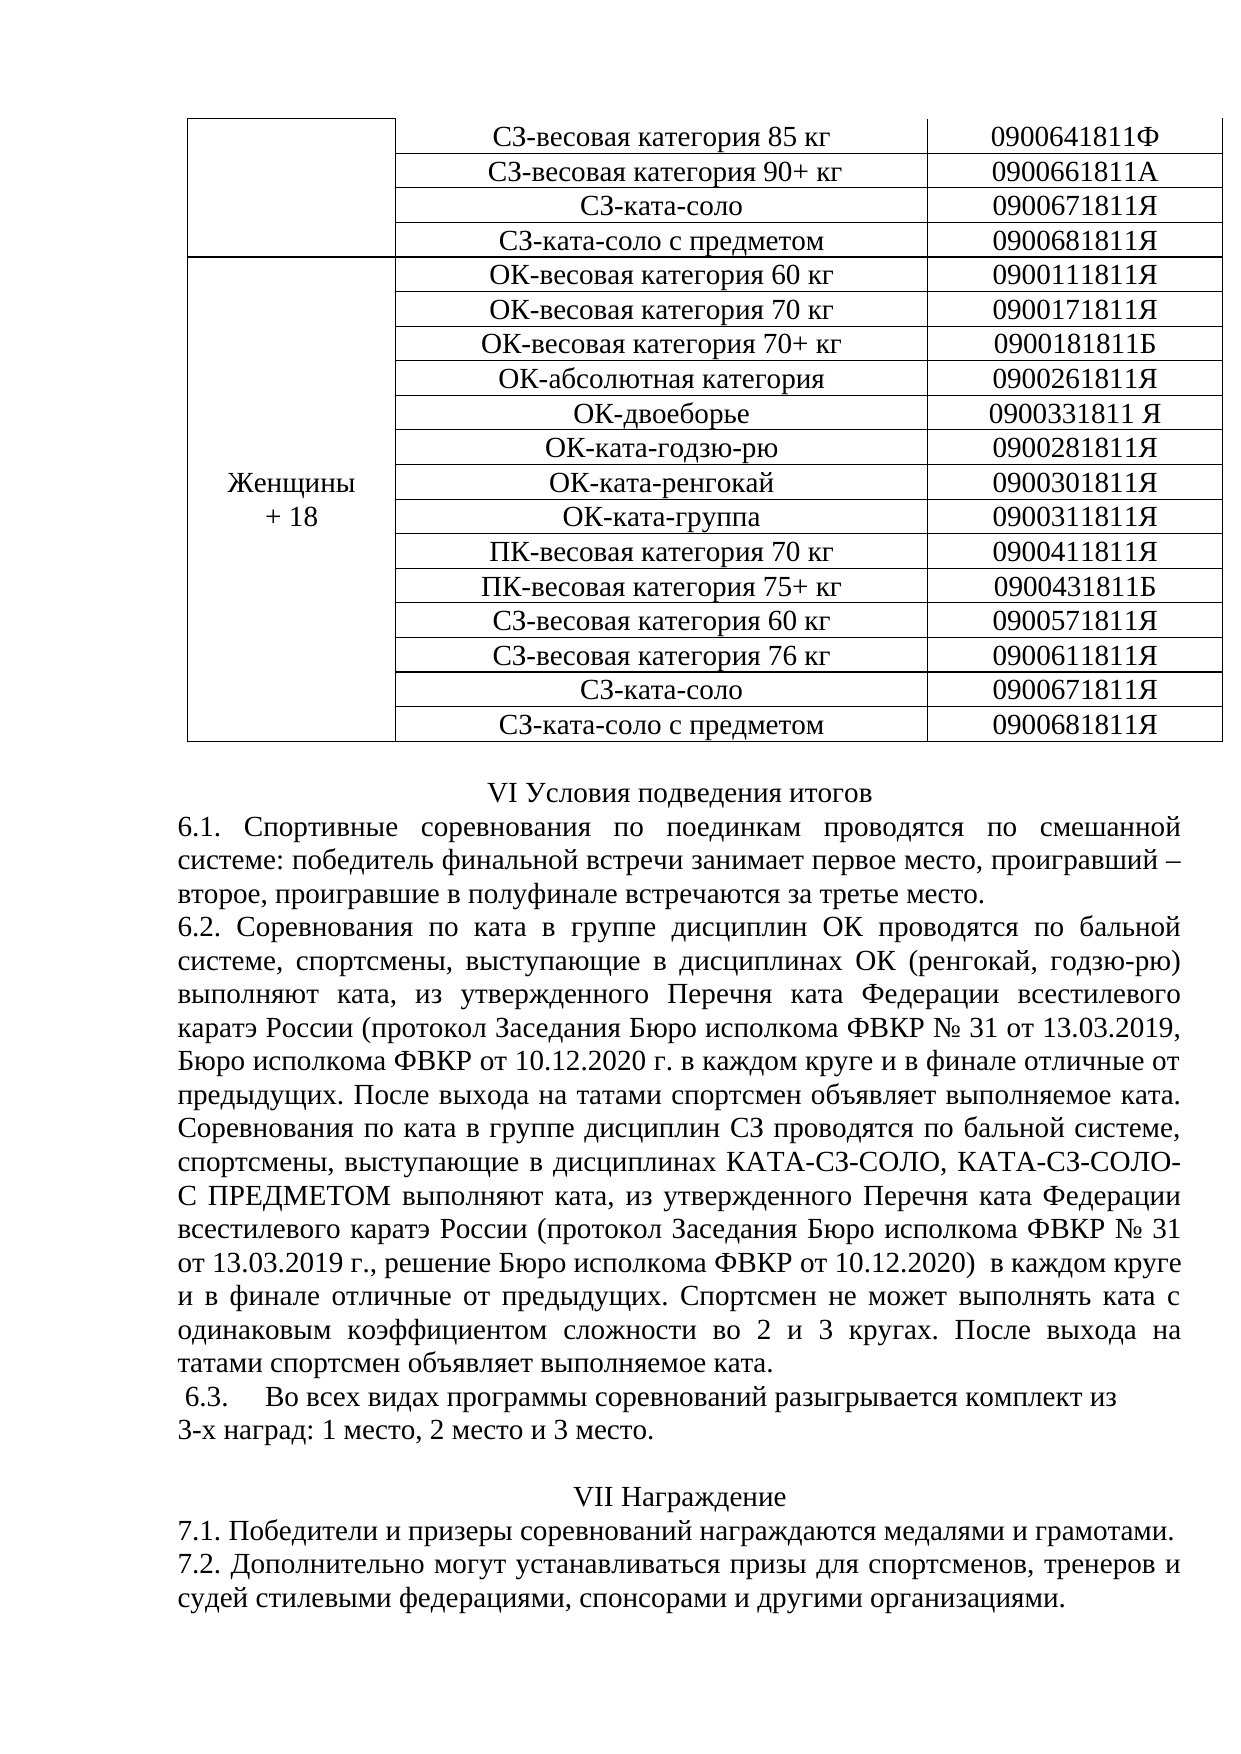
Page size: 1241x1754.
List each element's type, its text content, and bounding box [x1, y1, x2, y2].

table_cell СЗ-весовая категория 85 кг [396, 118, 927, 153]
text 6.2. Соревнования по ката в группе дисциплин ОК проводятся по бальной системе, спортсмены, выступающие в дисциплинах ОК (ренгокай, годзю-рю) выполняют ката, из утвержденного Перечня ката Федерации всестилевого каратэ России (протокол Заседания Бюро исполкома ФВКР № 31 от 13.03.2019, Бюро исполкома ФВКР от 10.12.2020 г. в каждом круге и в финале отличные от предыдущих. После выхода на татами спортсмен объявляет выполняемое ката. Соревнования по ката в группе дисциплин СЗ проводятся по бальной системе, спортсмены, выступающие в дисциплинах КАТА-СЗ-СОЛО, КАТА-СЗ-СОЛО-С ПРЕДМЕТОМ выполняют ката, из утвержденного Перечня ката Федерации всестилевого каратэ России (протокол Заседания Бюро исполкома ФВКР № 31 от 13.03.2019 г., решение Бюро исполкома ФВКP от 10.12.2020) в каждом круге и в финале отличные от предыдущих. Спортсмен не может выполнять ката с одинаковым коэффициентом сложности во 2 и 3 кругах. После выхода на татами спортсмен объявляет выполняемое ката. [177, 909, 1182, 1379]
table_cell ОК-двоеборье [396, 396, 927, 429]
table_cell 0900661811А [928, 154, 1222, 187]
table_cell 0900281811Я [928, 430, 1222, 464]
table_cell ПК-весовая категория 75+ кг [396, 569, 927, 602]
table_cell 0900411811Я [928, 534, 1222, 568]
table_cell 0900181811Б [928, 327, 1222, 360]
table_cell СЗ-ката-соло [396, 188, 927, 222]
table_cell 0900681811Я [928, 223, 1222, 256]
text 6.3. Во всех видах программы соревнований разыгрывается комплект из [177, 1379, 1182, 1412]
table_cell ПК-весовая категория 70 кг [396, 534, 927, 568]
table_cell ОК-весовая категория 70 кг [396, 292, 927, 326]
table_cell 0900641811Ф [927, 118, 1222, 153]
text 7.2. Дополнительно могут устанавливаться призы для спортсменов, тренеров и судей стилевыми федерациями, спонсорами и другими организациями. [177, 1547, 1182, 1614]
table_cell ОК-ката-годзю-рю [396, 430, 927, 464]
table_cell СЗ-ката-соло [396, 673, 927, 706]
table_cell 0900681811Я [928, 707, 1222, 741]
text VI Условия подведения итогов [177, 775, 1182, 809]
table_cell СЗ-весовая категория 60 кг [396, 603, 927, 637]
table_cell 0900431811Б [928, 569, 1222, 602]
table_cell 0900671811Я [928, 188, 1222, 222]
text VII Награждение [177, 1479, 1182, 1513]
table_cell 0900261811Я [928, 361, 1222, 395]
table_cell Женщины + 18 [188, 258, 395, 741]
table_cell 0900671811Я [928, 673, 1222, 706]
table_cell 0900611811Я [928, 638, 1222, 671]
table_cell ОК-абсолютная категория [396, 361, 927, 395]
table_cell 0900571811Я [928, 603, 1222, 637]
table_cell СЗ-ката-соло с предметом [396, 707, 927, 741]
table_cell 0900331811 Я [928, 396, 1222, 429]
table_cell 0900301811Я [928, 465, 1222, 498]
table_cell ОК-ката-группа [396, 500, 927, 533]
table_cell 0900171811Я [928, 292, 1222, 326]
table_cell ОК-весовая категория 60 кг [396, 258, 927, 291]
text 7.1. Победители и призеры соревнований награждаются медалями и грамотами. [177, 1513, 1182, 1547]
table_cell СЗ-ката-соло с предметом [396, 223, 927, 256]
table_cell СЗ-весовая категория 76 кг [396, 638, 927, 671]
table_cell 0900311811Я [928, 500, 1222, 533]
table_cell ОК-ката-ренгокай [396, 465, 927, 498]
table_cell ОК-весовая категория 70+ кг [396, 327, 927, 360]
table_cell 0900111811Я [928, 258, 1222, 291]
table_cell СЗ-весовая категория 90+ кг [396, 154, 927, 187]
text 6.1. Спортивные соревнования по поединкам проводятся по смешанной системе: победитель финальной встречи занимает первое место, проигравший – второе, проигравшие в полуфинале встречаются за третье место. [177, 809, 1182, 909]
text 3-х наград: 1 место, 2 место и 3 место. [177, 1412, 1182, 1446]
